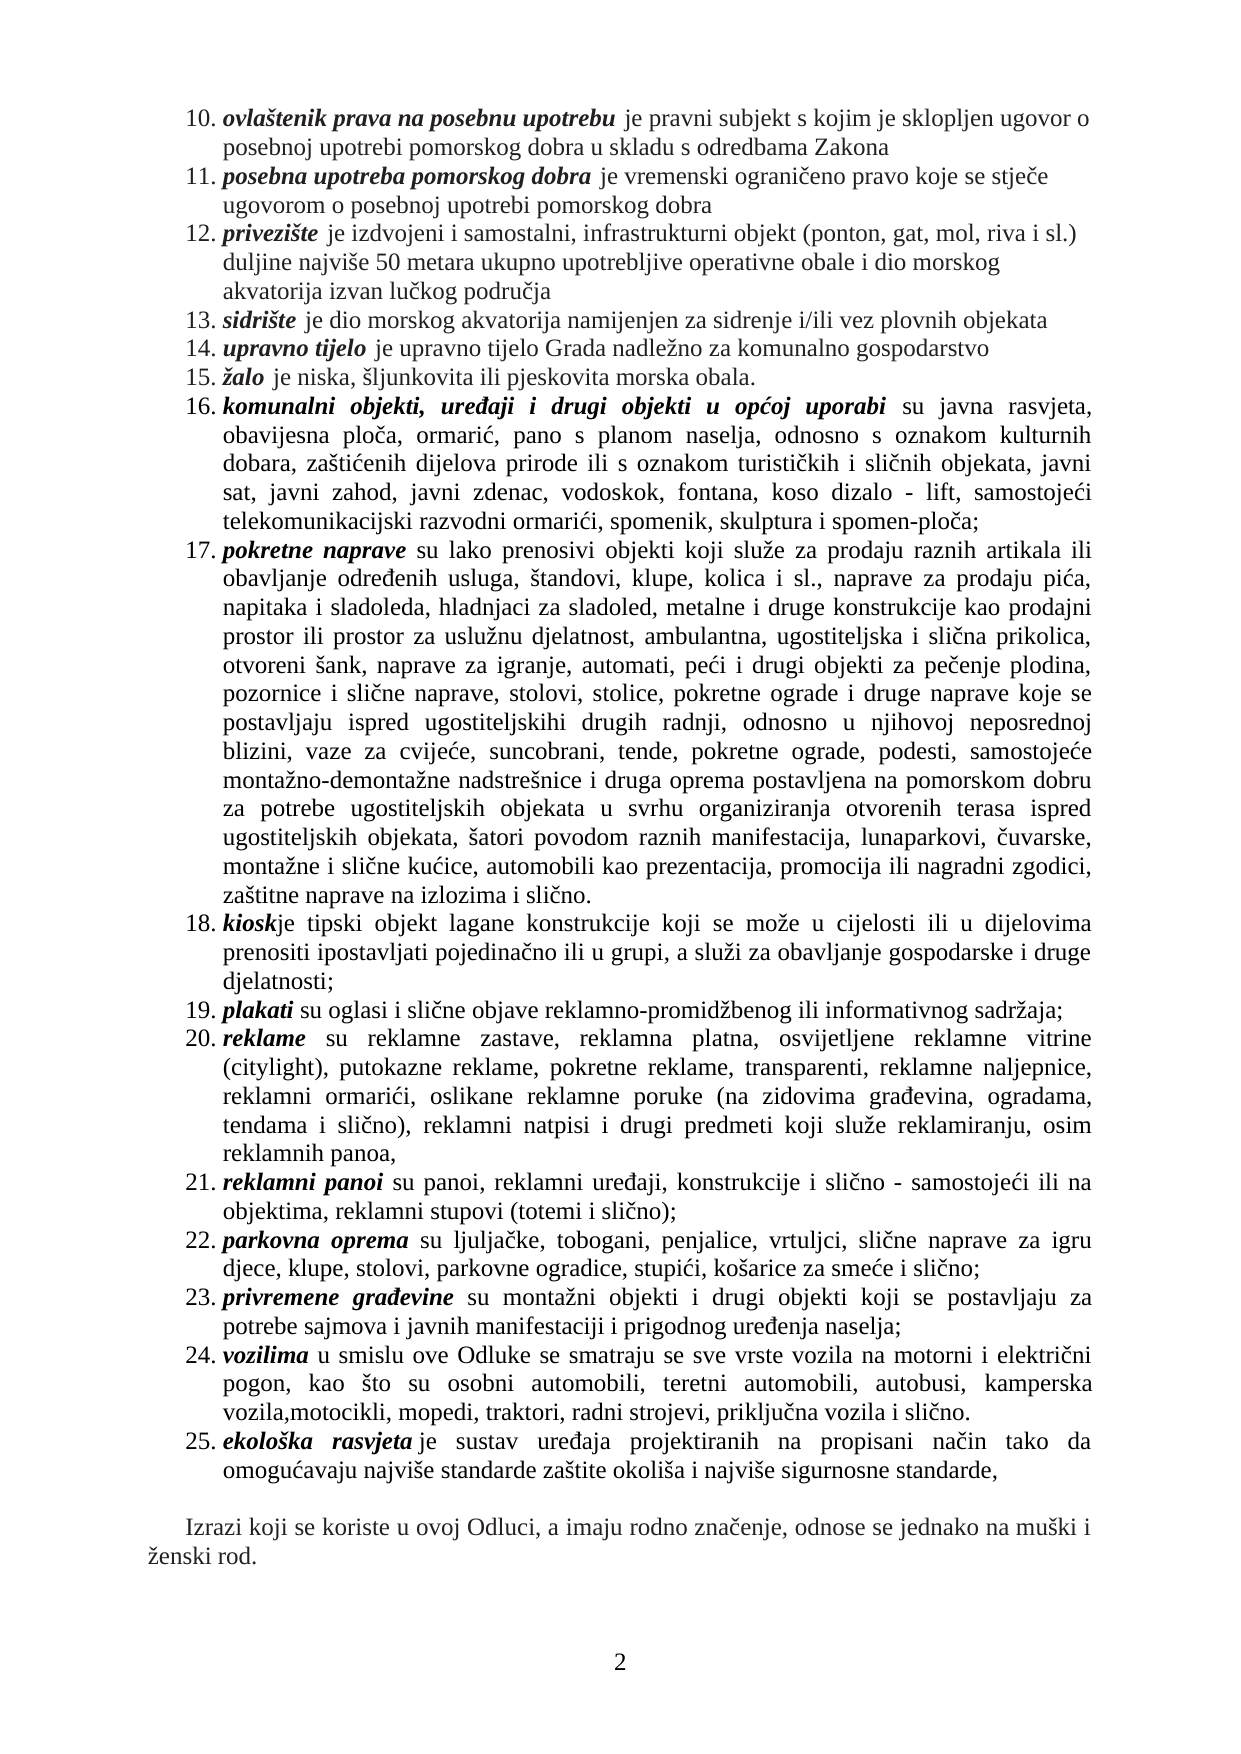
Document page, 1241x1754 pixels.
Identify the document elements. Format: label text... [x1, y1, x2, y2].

list ovlaštenik prava na posebnu upotrebu je pravni subjekt s kojim je sklopljen ugovor o posebnoj upotrebi pomorskog dobra u skladu s odredbama Zakona [185, 103, 1093, 161]
list reklame su reklamne zastave, reklamna platna, osvijetljene reklamne vitrine (citylight), putokazne reklame, pokretne reklame, transparenti, reklamne naljepnice, reklamni ormarići, oslikane reklamne poruke (na zidovima građevina, ogradama, tendama i slično), reklamni natpisi i drugi predmeti koji služe reklamiranju, osim reklamnih panoa, [185, 1023, 1093, 1167]
list privremene građevine su montažni objekti i drugi objekti koji se postavljaju za potrebe sajmova i javnih manifestaciji i prigodnog uređenja naselja; [185, 1282, 1093, 1340]
list plakati su oglasi i slične objave reklamno-promidžbenog ili informativnog sadržaja; [185, 995, 1093, 1023]
list žalo je niska, šljunkovita ili pjeskovita morska obala. [185, 362, 1093, 391]
list sidrište je dio morskog akvatorija namijenjen za sidrenje i/ili vez plovnih objekata [185, 305, 1093, 333]
list kioskje tipski objekt lagane konstrukcije koji se može u cijelosti ili u dijelovima prenositi ipostavljati pojedinačno ili u grupi, a služi za obavljanje gospodarske i druge djelatnosti; [185, 908, 1093, 995]
list pokretne naprave su lako prenosivi objekti koji služe za prodaju raznih artikala ili obavljanje određenih usluga, štandovi, klupe, kolica i sl., naprave za prodaju pića, napitaka i sladoleda, hladnjaci za sladoled, metalne i druge konstrukcije kao prodajni prostor ili prostor za uslužnu djelatnost, ambulantna, ugostiteljska i slična prikolica, otvoreni šank, naprave za igranje, automati, peći i drugi objekti za pečenje plodina, pozornice i slične naprave, stolovi, stolice, pokretne ograde i druge naprave koje se postavljaju ispred ugostiteljskihi drugih radnji, odnosno u njihovoj neposrednoj blizini, vaze za cvijeće, suncobrani, tende, pokretne ograde, podesti, samostojeće montažno-demontažne nadstrešnice i druga oprema postavljena na pomorskom dobru za potrebe ugostiteljskih objekata u svrhu organiziranja otvorenih terasa ispred ugostiteljskih objekata, šatori povodom raznih manifestacija, lunaparkovi, čuvarske, montažne i slične kućice, automobili kao prezentacija, promocija ili nagradni zgodici, zaštitne naprave na izlozima i slično. [185, 535, 1093, 908]
list reklamni panoi su panoi, reklamni uređaji, konstrukcije i slično - samostojeći ili na objektima, reklamni stupovi (totemi i slično); [185, 1167, 1093, 1225]
list upravno tijelo je upravno tijelo Grada nadležno za komunalno gospodarstvo [185, 333, 1093, 362]
list privezište je izdvojeni i samostalni, infrastrukturni objekt (ponton, gat, mol, riva i sl.) duljine najviše 50 metara ukupno upotrebljive operativne obale i dio morskog akvatorija izvan lučkog područja [185, 218, 1093, 305]
list Izrazi koji se koriste u ovoj Odluci, a imaju rodno značenje, odnose se jednako na muški i ženski rod. [148, 1512, 1093, 1570]
list parkovna oprema su ljuljačke, tobogani, penjalice, vrtuljci, slične naprave za igru djece, klupe, stolovi, parkovne ogradice, stupići, košarice za smeće i slično; [185, 1225, 1093, 1282]
list posebna upotreba pomorskog dobra je vremenski ograničeno pravo koje se stječe ugovorom o posebnoj upotrebi pomorskog dobra [185, 161, 1093, 218]
list ekološka rasvjeta je sustav uređaja projektiranih na propisani način tako da omogućavaju najviše standarde zaštite okoliša i najviše sigurnosne standarde, [185, 1426, 1093, 1483]
list komunalni objekti, uređaji i drugi objekti u općoj uporabi su javna rasvjeta, obavijesna ploča, ormarić, pano s planom naselja, odnosno s oznakom kulturnih dobara, zaštićenih dijelova prirode ili s oznakom turističkih i sličnih objekata, javni sat, javni zahod, javni zdenac, vodoskok, fontana, koso dizalo - lift, samostojeći telekomunikacijski razvodni ormarići, spomenik, skulptura i spomen-ploča; [185, 391, 1093, 535]
list vozilima u smislu ove Odluke se smatraju se sve vrste vozila na motorni i električni pogon, kao što su osobni automobili, teretni automobili, autobusi, kamperska vozila,motocikli, mopedi, traktori, radni strojevi, priključna vozila i slično. [185, 1340, 1093, 1426]
